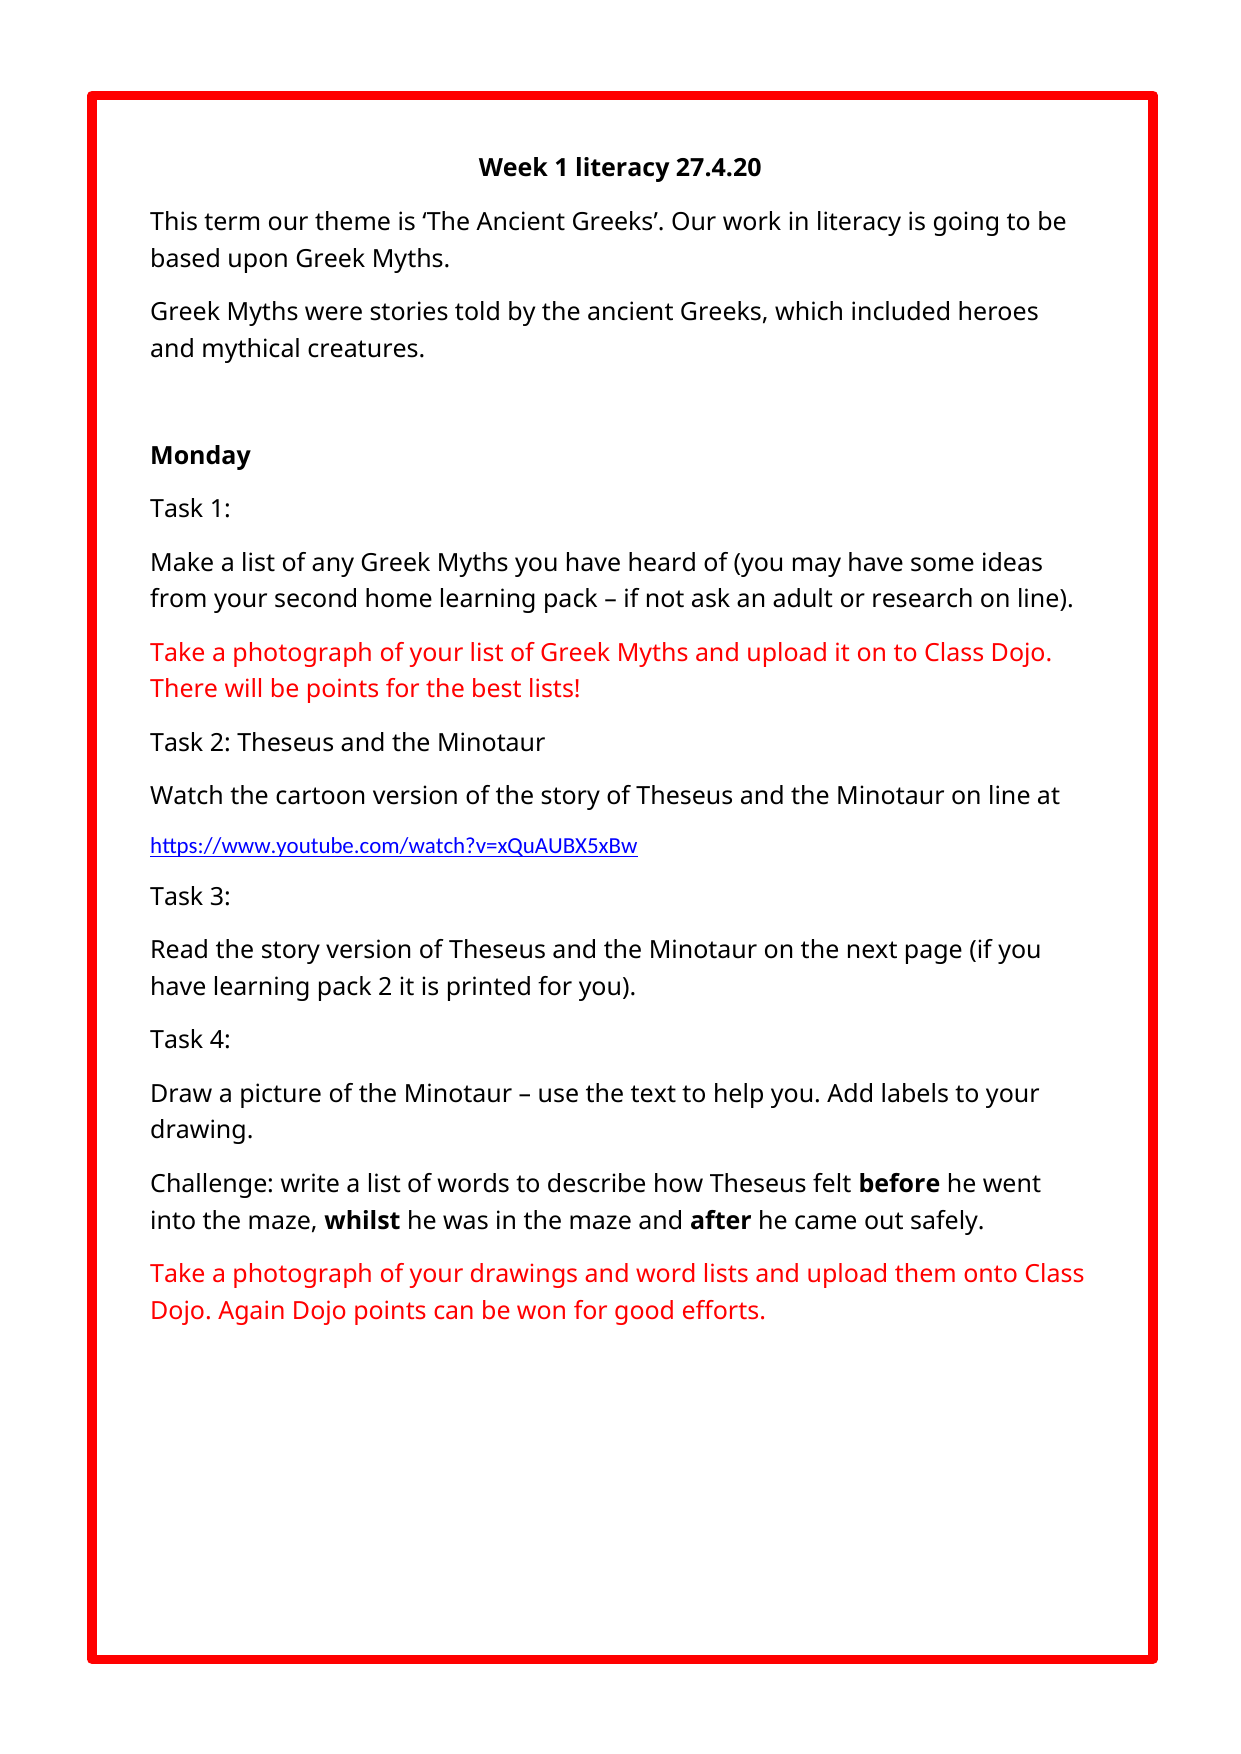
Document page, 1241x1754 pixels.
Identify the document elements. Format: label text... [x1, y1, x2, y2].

text Task 2: Theseus and the Minotaur [150, 724, 1090, 759]
text Take a photograph of your list of Greek Myths and upload it on to Class Dojo. There will be points for the best lists! [150, 634, 1090, 705]
text Challenge: write a list of words to describe how Theseus felt before he went into the maze, whilst he was in the maze and after he came out safely. [150, 1166, 1090, 1236]
text Week 1 literacy 27.4.20 [150, 150, 1090, 184]
text Draw a picture of the Minotaur – use the text to help you. Add labels to your drawing. [150, 1075, 1090, 1146]
text Make a list of any Greek Myths you have heard of (you may have some ideas from your second home learning pack – if not ask an adult or research on line). [150, 544, 1090, 615]
text This term our theme is ‘The Ancient Greeks’. Our work in literacy is going to be based upon Greek Myths. [150, 203, 1090, 274]
text Task 3: [150, 878, 1090, 912]
text Task 4: [150, 1022, 1090, 1056]
text Watch the cartoon version of the story of Theseus and the Minotaur on line at [150, 778, 1090, 812]
text Task 1: [150, 491, 1090, 525]
text Take a photograph of your drawings and word lists and upload them onto Class Dojo. Again Dojo points can be won for good efforts. [150, 1256, 1090, 1327]
text Read the story version of Theseus and the Minotaur on the next page (if you have learning pack 2 it is printed for you). [150, 932, 1090, 1003]
text https://www.youtube.com/watch?v=xQuAUBX5xBw [150, 831, 1090, 859]
text Greek Myths were stories told by the ancient Greeks, which included heroes and mythical creatures. [150, 294, 1090, 364]
text Monday [150, 437, 1090, 471]
